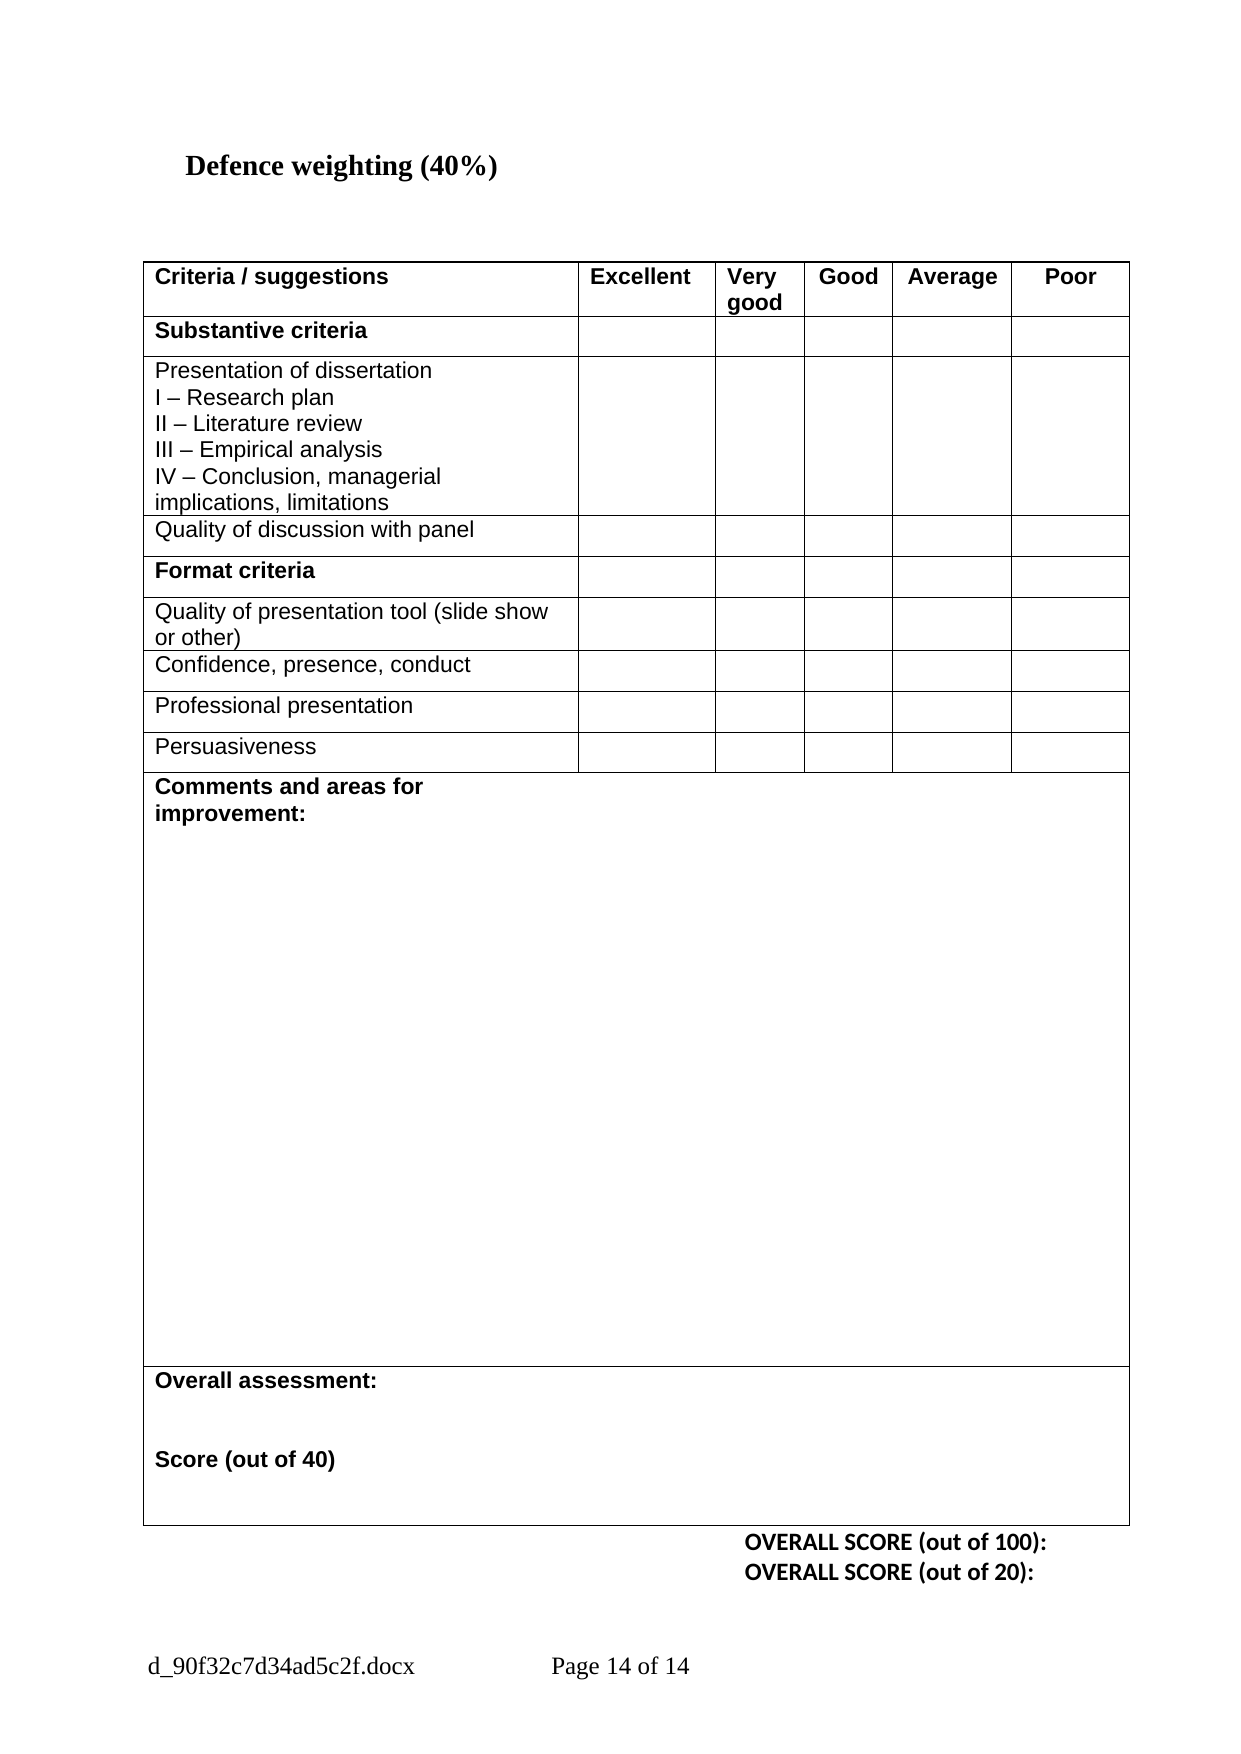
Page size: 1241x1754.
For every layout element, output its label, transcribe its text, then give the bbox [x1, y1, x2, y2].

list Defence weighting (40%) [185, 148, 1093, 181]
